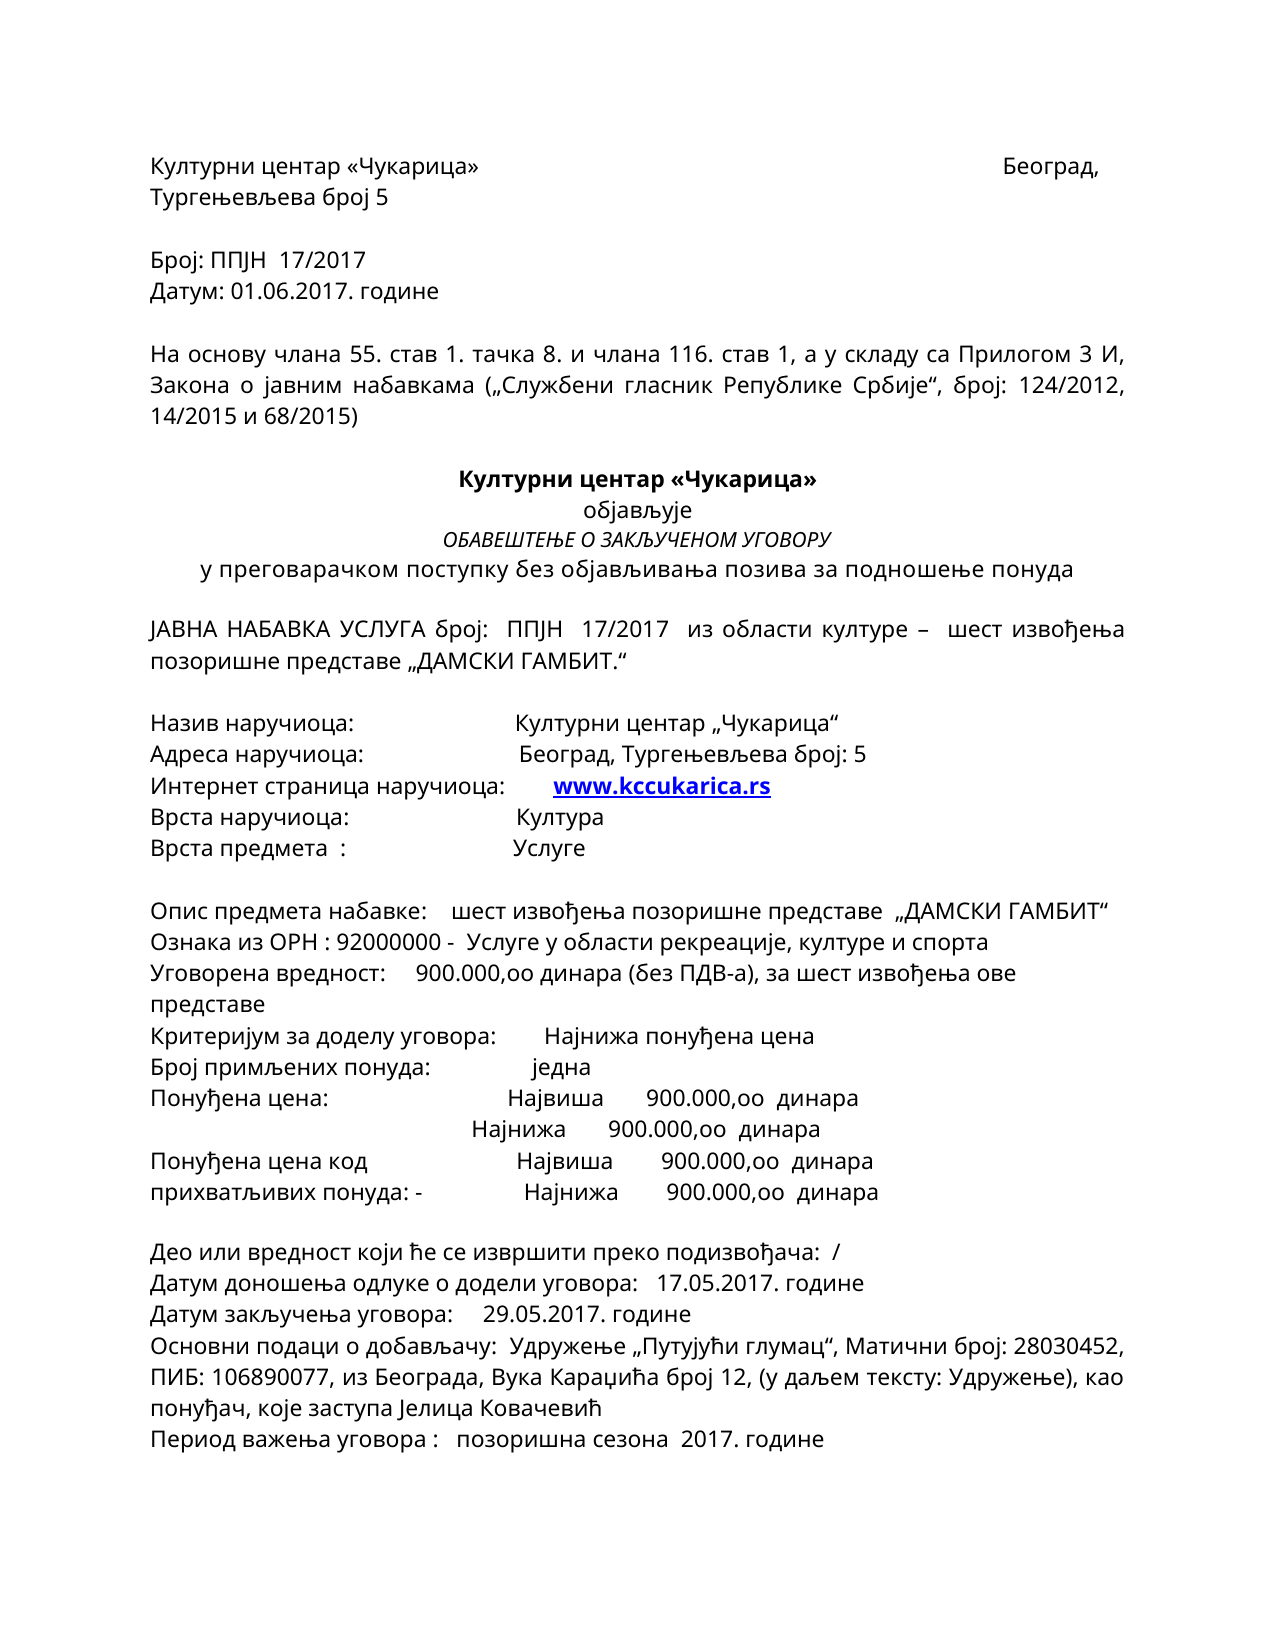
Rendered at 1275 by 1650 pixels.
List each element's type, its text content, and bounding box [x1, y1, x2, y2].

text Назив наручиоца: Културни центар „Чукарица“ [150, 707, 1125, 738]
text Ознака из ОРН : 92000000 - Услуге у области рекреације, културе и спорта [150, 926, 1125, 957]
text Опис предмета набавке: шест извођења позоришне представе „ДАМСКИ ГАМБИТ“ [150, 895, 1125, 926]
text Период важења уговора : позоришна сезона 2017. године [150, 1423, 1125, 1455]
text Интернет страница наручиоца: www.kccukarica.rs [150, 770, 1125, 801]
text Уговорена вредност: 900.000,оо динара (без ПДВ-а), за шест извођења ове представе [150, 957, 1125, 1020]
text Адреса наручиоца: Београд, Тургењевљева број: 5 [150, 738, 1125, 770]
text Најнижа 900.000,оо динара [150, 1113, 1125, 1145]
text Понуђена цена код Највиша 900.000,оо динара прихватљивих понуда: - Најнижа 900.000,оо динара [150, 1145, 1125, 1207]
text На основу члана 55. став 1. тачка 8. и члана 116. став 1, а у складу са Прилогом 3 И, Закона о јавним набавкама („Службени гласник Републике Србије“, број: 124/2012, 14/2015 и 68/2015) [150, 337, 1125, 431]
text Број примљених понуда: једна [150, 1051, 1125, 1082]
text Број: ППЈН 17/2017 Датум: 01.06.2017. године [150, 244, 1125, 306]
text Део или вредност који ће се извршити преко подизвођача: / [150, 1236, 1125, 1267]
text Културни центар «Чукарица» објављује ОБАВЕШТЕЊЕ О ЗАКЉУЧЕНОМ УГОВОРУ [150, 462, 1125, 553]
text Датум доношења одлуке о додели уговора: 17.05.2017. године [150, 1267, 1125, 1298]
text Датум закључења уговора: 29.05.2017. године [150, 1298, 1125, 1330]
text Критеријум за доделу уговора: Најнижа понуђена цена [150, 1020, 1125, 1051]
text Понуђена цена: Највиша 900.000,оо динара [150, 1082, 1125, 1113]
text Основни подаци о добављачу: Удружење „Путујући глумац“, Матични број: 28030452, ПИБ: 106890077, из Београда, Вука Караџића број 12, (у даљем тексту: Удружење), као понуђач, које заступа Јелица Ковачевић [150, 1330, 1125, 1423]
text Врста наручиоца: Култура [150, 801, 1125, 832]
text Културни центар «Чукарица» Београд, Тургењевљева број 5 [150, 150, 1125, 212]
text Врста предмета : Услуге [150, 832, 1125, 863]
text у преговарачком поступку без објављивања позива за подношење понуда [150, 553, 1125, 585]
text ЈАВНА НАБАВКА УСЛУГА број: ППЈН 17/2017 из области културе – шест извођења позоришне представе „ДАМСКИ ГАМБИТ.“ [150, 613, 1125, 676]
